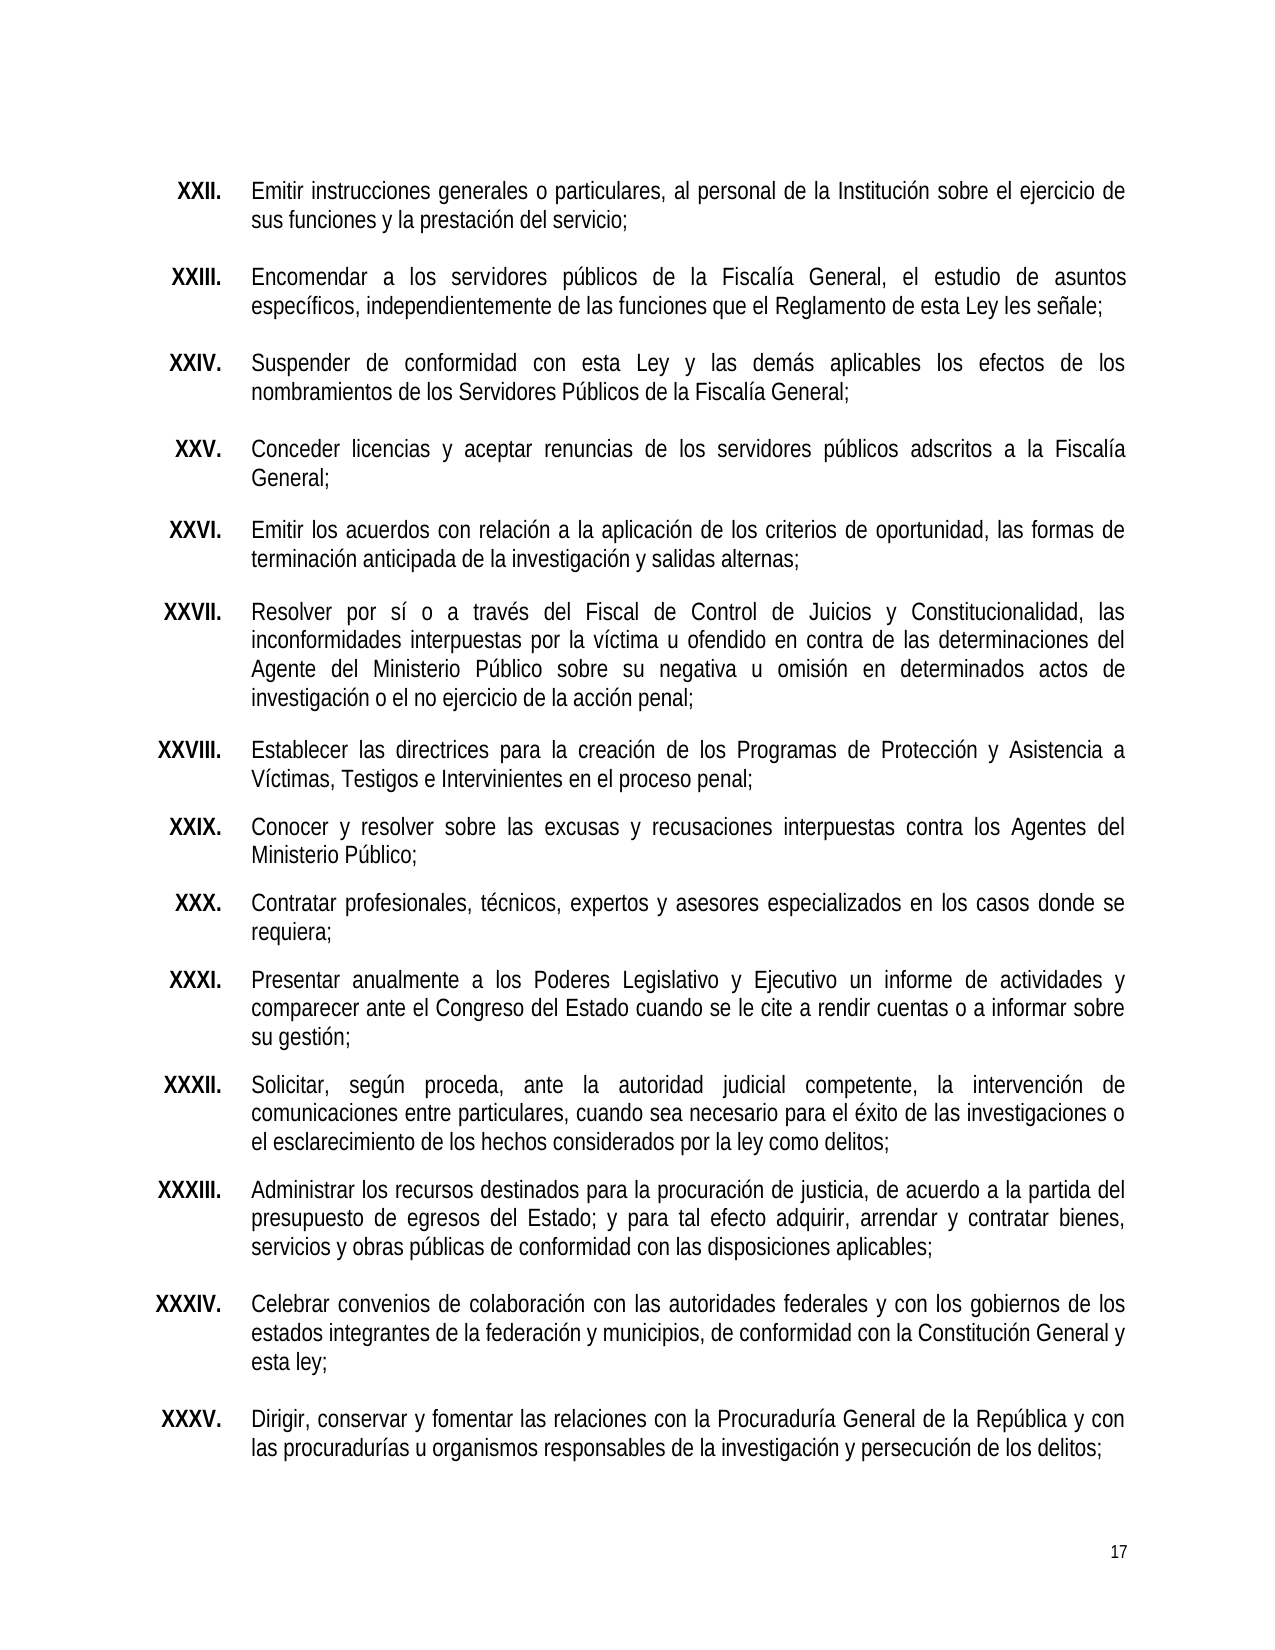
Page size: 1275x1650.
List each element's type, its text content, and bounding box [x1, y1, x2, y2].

list Establecer las directrices para la creación de los Programas de Protección y Asistencia a Víctimas, Testigos e Intervinientes en el proceso penal; [222, 735, 1127, 792]
list Conceder licencias y aceptar renuncias de los servidores públicos adscritos a la Fiscalía General; [222, 434, 1127, 491]
list Encomendar a los servidores públicos de la Fiscalía General, el estudio de asuntos específicos, independientemente de las funciones que el Reglamento de esta Ley les señale; [222, 262, 1127, 319]
list Resolver por sí o a través del Fiscal de Control de Juicios y Constitucionalidad, las inconformidades interpuestas por la víctima u ofendido en contra de las determinaciones del Agente del Ministerio Público sobre su negativa u omisión en determinados actos de investigación o el no ejercicio de la acción penal; [222, 597, 1127, 711]
list Dirigir, conservar y fomentar las relaciones con la Procuraduría General de la República y con las procuradurías u organismos responsables de la investigación y persecución de los delitos; [222, 1404, 1127, 1461]
list Suspender de conformidad con esta Ley y las demás aplicables los efectos de los nombramientos de los Servidores Públicos de la Fiscalía General; [222, 348, 1127, 406]
list Contratar profesionales, técnicos, expertos y asesores especializados en los casos donde se requiera; [222, 888, 1127, 945]
list Presentar anualmente a los Poderes Legislativo y Ejecutivo un informe de actividades y comparecer ante el Congreso del Estado cuando se le cite a rendir cuentas o a informar sobre su gestión; [222, 964, 1127, 1051]
list Celebrar convenios de colaboración con las autoridades federales y con los gobiernos de los estados integrantes de la federación y municipios, de conformidad con la Constitución General y esta ley; [222, 1289, 1127, 1375]
list Emitir los acuerdos con relación a la aplicación de los criterios de oportunidad, las formas de terminación anticipada de la investigación y salidas alternas; [222, 515, 1127, 573]
list Conocer y resolver sobre las excusas y recusaciones interpuestas contra los Agentes del Ministerio Público; [222, 812, 1127, 869]
list Administrar los recursos destinados para la procuración de justicia, de acuerdo a la partida del presupuesto de egresos del Estado; y para tal efecto adquirir, arrendar y contratar bienes, servicios y obras públicas de conformidad con las disposiciones aplicables; [222, 1175, 1127, 1261]
list Emitir instrucciones generales o particulares, al personal de la Institución sobre el ejercicio de sus funciones y la prestación del servicio; [222, 176, 1127, 234]
list Solicitar, según proceda, ante la autoridad judicial competente, la intervención de comunicaciones entre particulares, cuando sea necesario para el éxito de las investigaciones o el esclarecimiento de los hechos considerados por la ley como delitos; [222, 1070, 1127, 1156]
